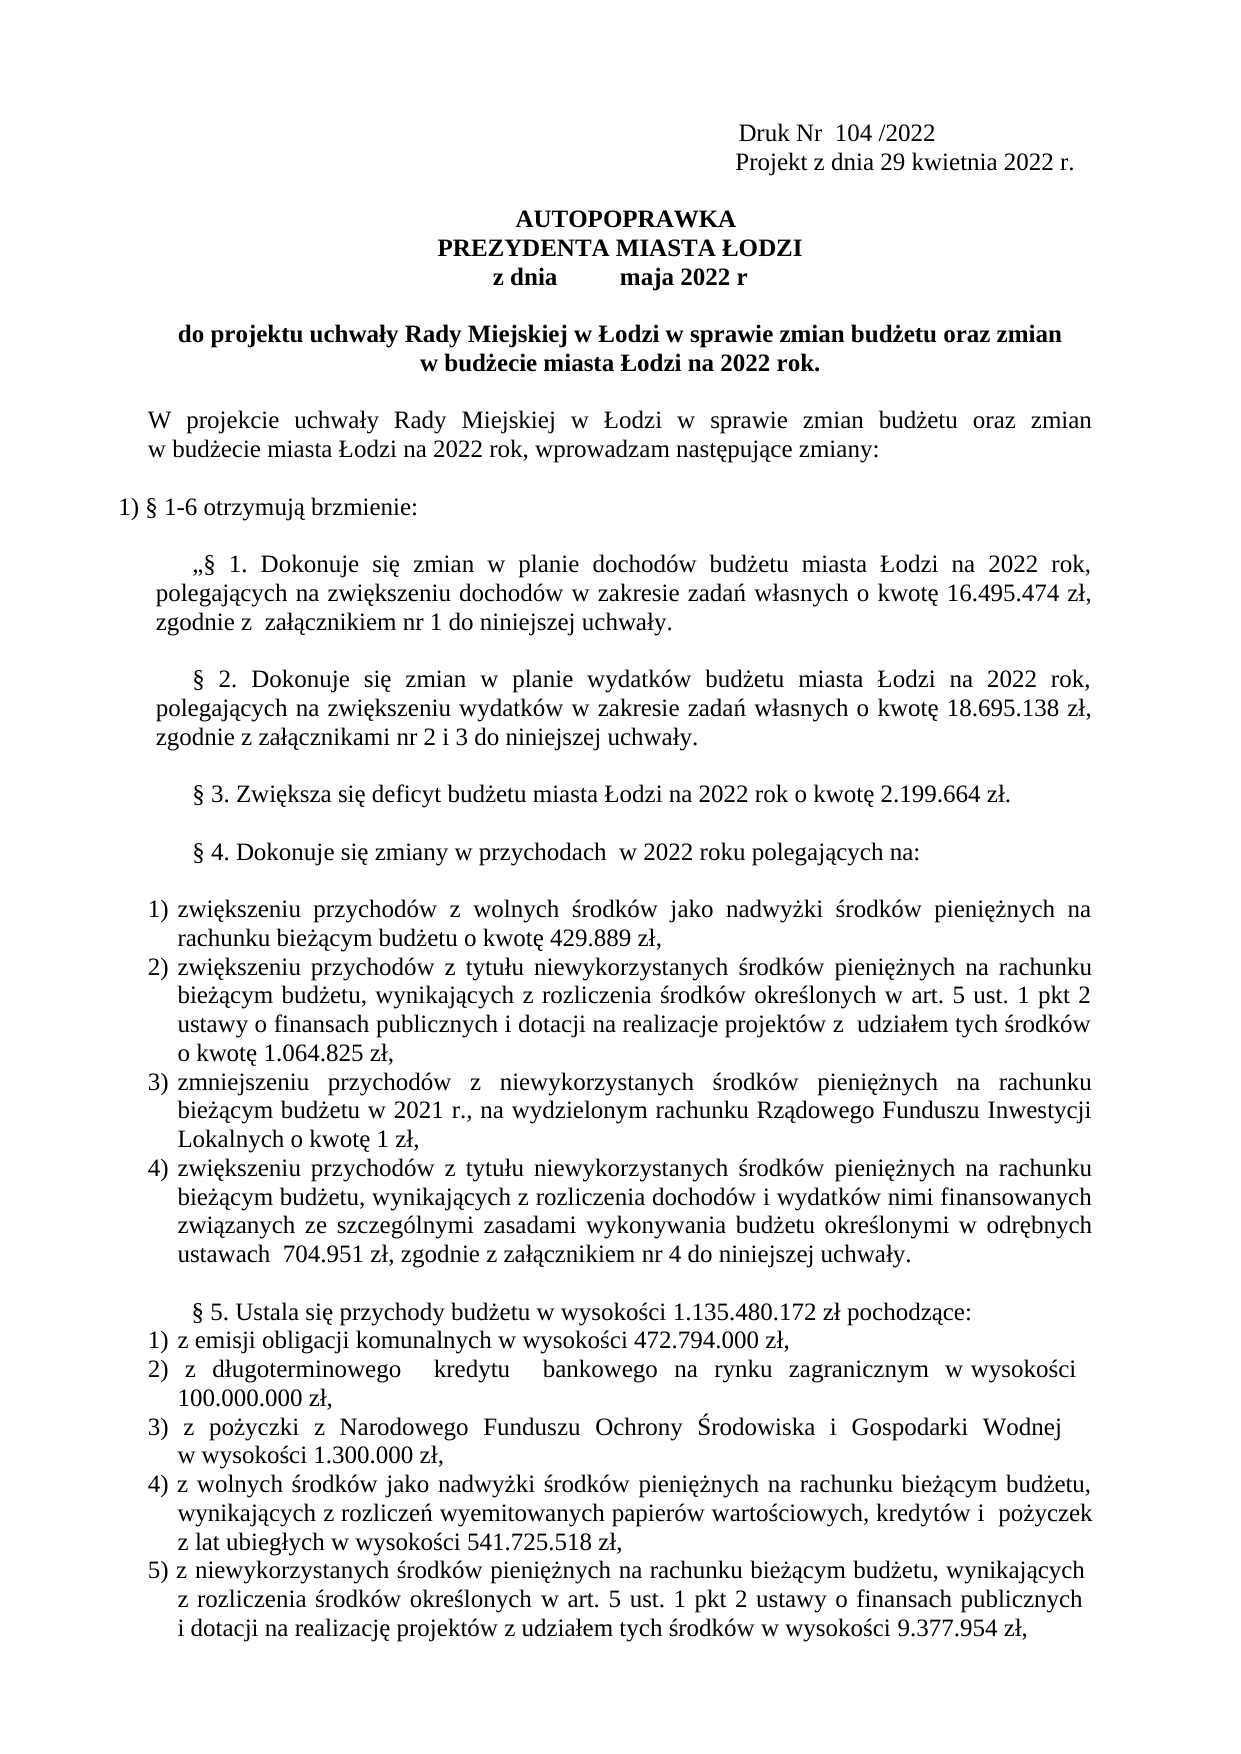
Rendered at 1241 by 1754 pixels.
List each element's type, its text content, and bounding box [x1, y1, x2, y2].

text do projektu uchwały Rady Miejskiej w Łodzi w sprawie zmian budżetu oraz zmian w budżecie miasta Łodzi na 2022 rok. [148, 319, 1092, 377]
text 1) § 1-6 otrzymują brzmienie: [118, 492, 1092, 521]
list zwiększeniu przychodów z wolnych środków jako nadwyżki środków pieniężnych na rachunku bieżącym budżetu o kwotę 429.889 zł, [148, 894, 1092, 952]
title Projekt z dnia 29 kwietnia 2022 r. [148, 147, 1078, 176]
title Druk Nr 104 /2022 [148, 118, 1092, 147]
text 5) z niewykorzystanych środków pieniężnych na rachunku bieżącym budżetu, wynikających z rozliczenia środków określonych w art. 5 ust. 1 pkt 2 ustawy o finansach publicznych i dotacji na realizację projektów z udziałem tych środków w wysokości 9.377.954 zł, [148, 1556, 1092, 1642]
text § 5. Ustala się przychody budżetu w wysokości 1.135.480.172 zł pochodzące: [148, 1297, 1092, 1326]
text 2) z długoterminowego kredytu bankowego na rynku zagranicznym w wysokości 100.000.000 zł, [148, 1354, 1092, 1412]
text 3) z pożyczki z Narodowego Funduszu Ochrony Środowiska i Gospodarki Wodnej w wysokości 1.300.000 zł, [148, 1412, 1092, 1469]
text AUTOPOPRAWKA [140, 204, 1092, 233]
text z dnia maja 2022 r [148, 262, 1092, 291]
text 4) z wolnych środków jako nadwyżki środków pieniężnych na rachunku bieżącym budżetu, wynikających z rozliczeń wyemitowanych papierów wartościowych, kredytów i pożyczek z lat ubiegłych w wysokości 541.725.518 zł, [148, 1469, 1092, 1556]
text „§ 1. Dokonuje się zmian w planie dochodów budżetu miasta Łodzi na 2022 rok, polegających na zwiększeniu dochodów w zakresie zadań własnych o kwotę 16.495.474 zł, zgodnie z załącznikiem nr 1 do niniejszej uchwały. [156, 549, 1092, 636]
text § 3. Zwiększa się deficyt budżetu miasta Łodzi na 2022 rok o kwotę 2.199.664 zł. [148, 779, 1092, 808]
list zwiększeniu przychodów z tytułu niewykorzystanych środków pieniężnych na rachunku bieżącym budżetu, wynikających z rozliczenia środków określonych w art. 5 ust. 1 pkt 2 ustawy o finansach publicznych i dotacji na realizacje projektów z udziałem tych środków o kwotę 1.064.825 zł, [148, 952, 1092, 1067]
text § 4. Dokonuje się zmiany w przychodach w 2022 roku polegających na: [148, 837, 1092, 866]
list zmniejszeniu przychodów z niewykorzystanych środków pieniężnych na rachunku bieżącym budżetu w 2021 r., na wydzielonym rachunku Rządowego Funduszu Inwestycji Lokalnych o kwotę 1 zł, [148, 1067, 1092, 1153]
text W projekcie uchwały Rady Miejskiej w Łodzi w sprawie zmian budżetu oraz zmian w budżecie miasta Łodzi na 2022 rok, wprowadzam następujące zmiany: [148, 406, 1092, 463]
list zwiększeniu przychodów z tytułu niewykorzystanych środków pieniężnych na rachunku bieżącym budżetu, wynikających z rozliczenia dochodów i wydatków nimi finansowanych związanych ze szczególnymi zasadami wykonywania budżetu określonymi w odrębnych ustawach 704.951 zł, zgodnie z załącznikiem nr 4 do niniejszej uchwały. [148, 1153, 1092, 1268]
list z emisji obligacji komunalnych w wysokości 472.794.000 zł, [148, 1326, 1092, 1354]
text PREZYDENTA MIASTA ŁODZI [148, 233, 1092, 262]
text § 2. Dokonuje się zmian w planie wydatków budżetu miasta Łodzi na 2022 rok, polegających na zwiększeniu wydatków w zakresie zadań własnych o kwotę 18.695.138 zł, zgodnie z załącznikami nr 2 i 3 do niniejszej uchwały. [156, 664, 1092, 751]
